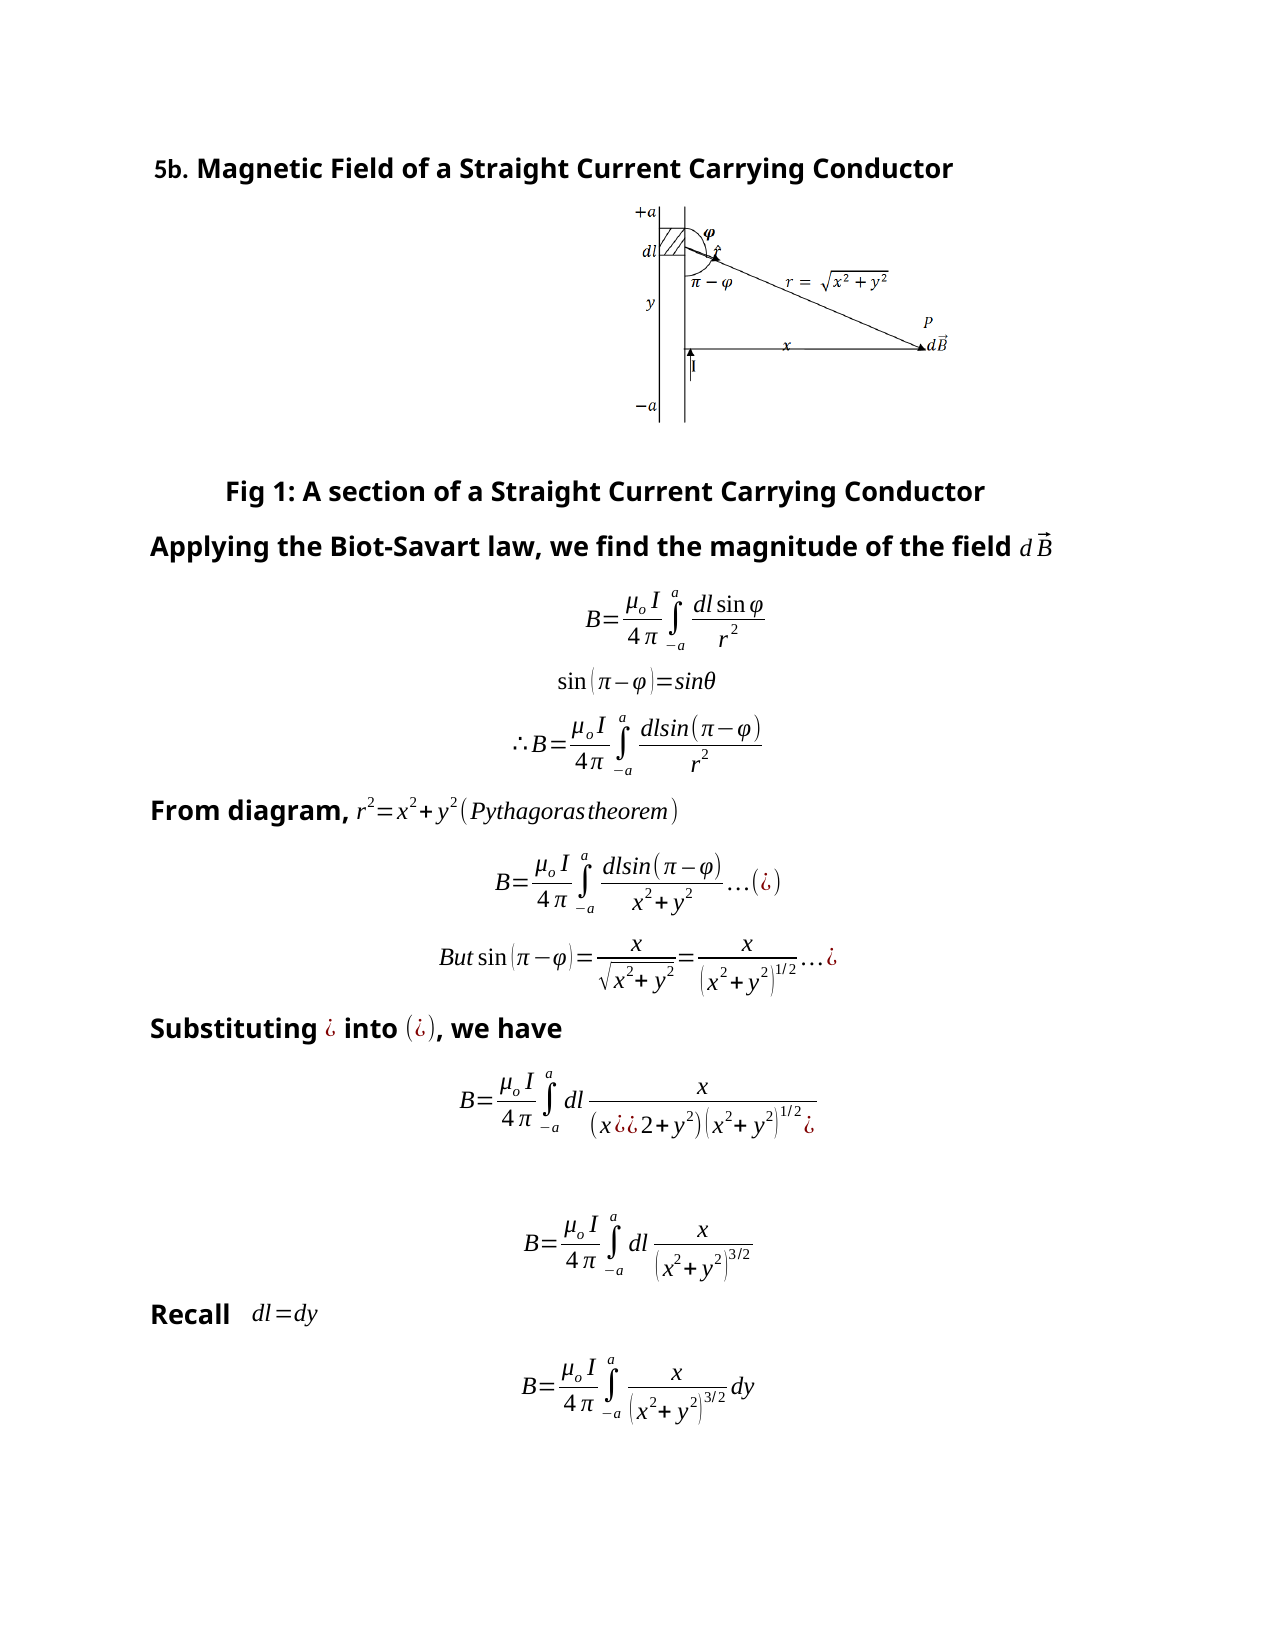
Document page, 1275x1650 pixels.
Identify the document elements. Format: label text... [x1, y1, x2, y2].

text Substituting into , we have [150, 1009, 1125, 1046]
text Applying the Biot-Savart law, we find the magnitude of the field [150, 528, 1125, 565]
text Recall [150, 1295, 1125, 1332]
text From diagram, [150, 791, 1125, 828]
text 5b. Magnetic Field of a Straight Current Carrying Conductor [150, 150, 1125, 187]
list Fig 1: A section of a Straight Current Carrying Conductor [225, 472, 1125, 509]
picture [615, 205, 962, 425]
